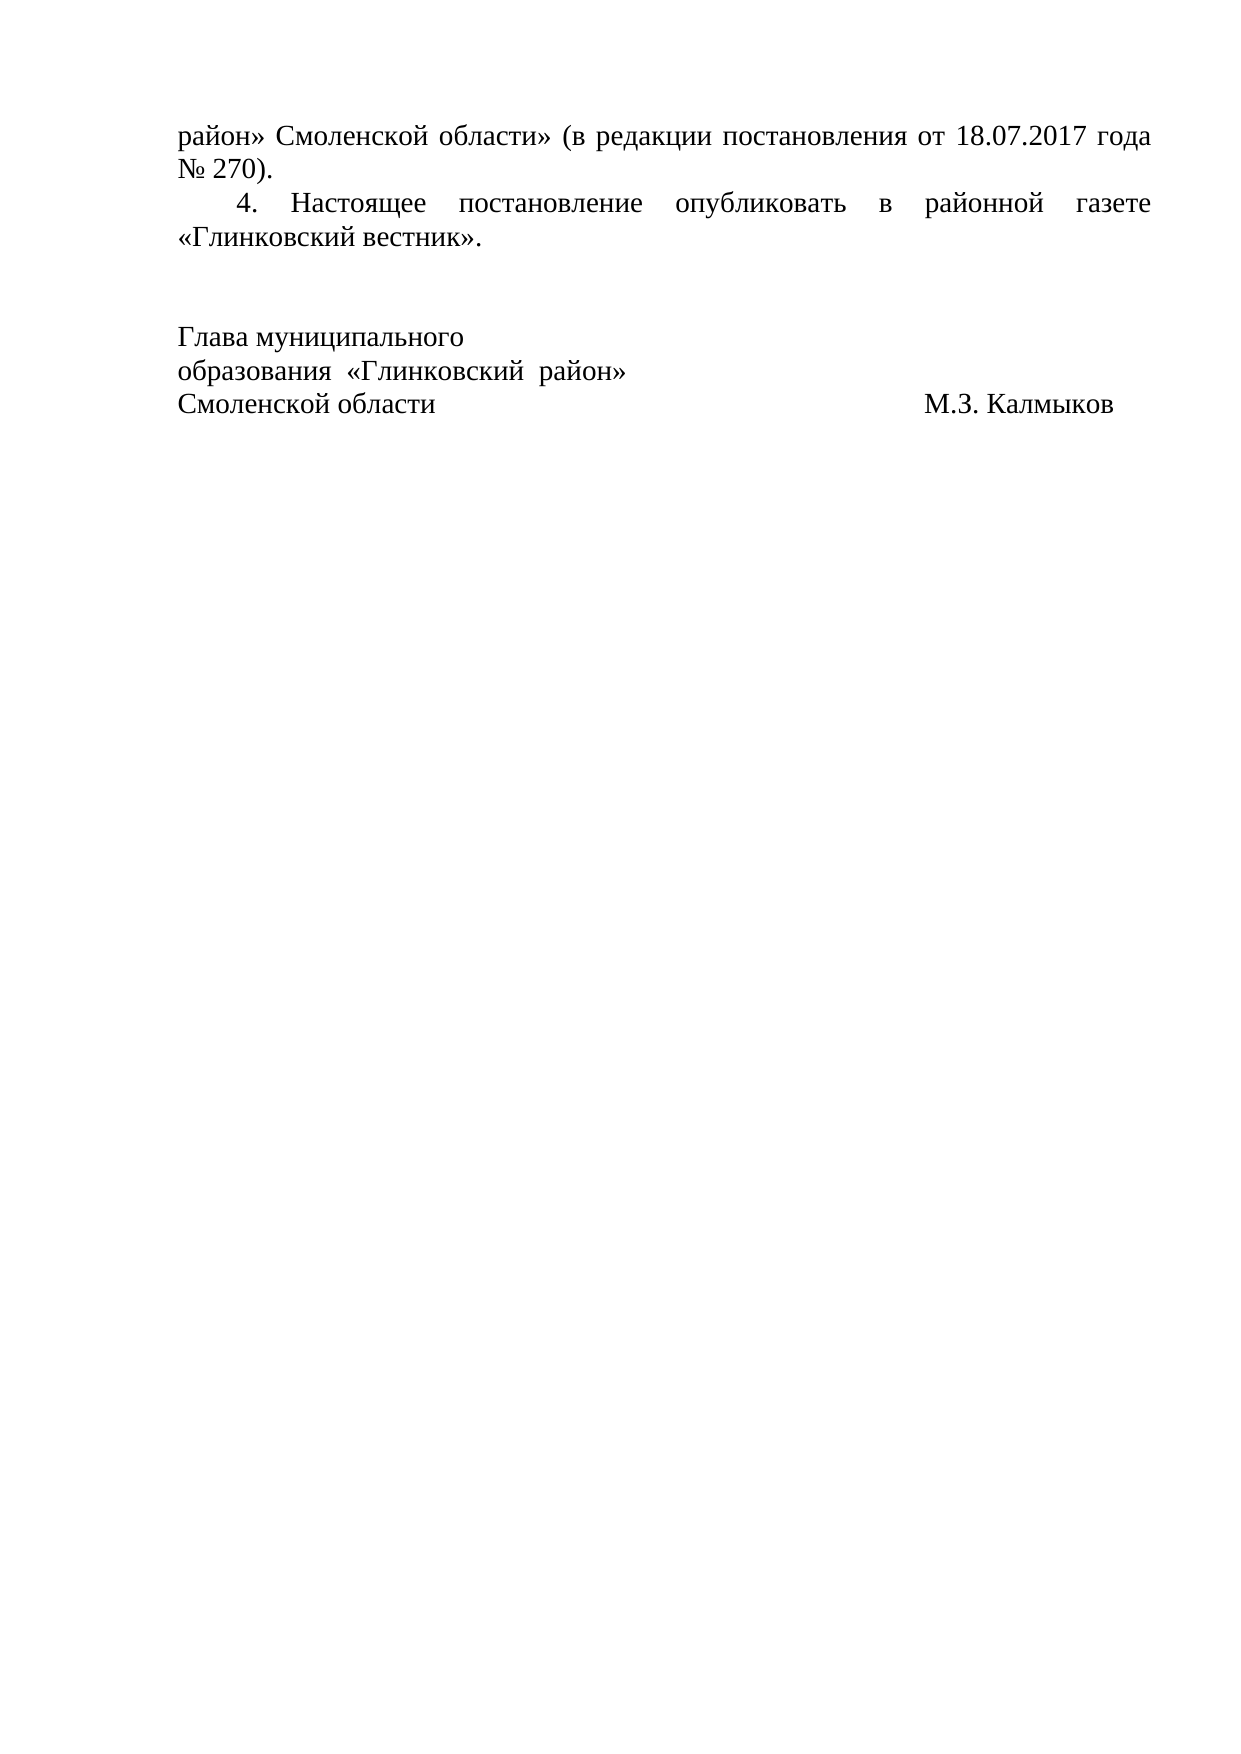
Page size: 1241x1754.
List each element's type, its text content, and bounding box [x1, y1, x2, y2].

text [177, 118, 1152, 185]
text образования «Глинковский район» [177, 353, 1152, 386]
text Смоленской области М.З. Калмыков [177, 386, 1152, 420]
text Глава муниципального [177, 319, 1152, 353]
text 4. Настоящее постановление опубликовать в районной газете «Глинковский вестник». [177, 185, 1152, 252]
